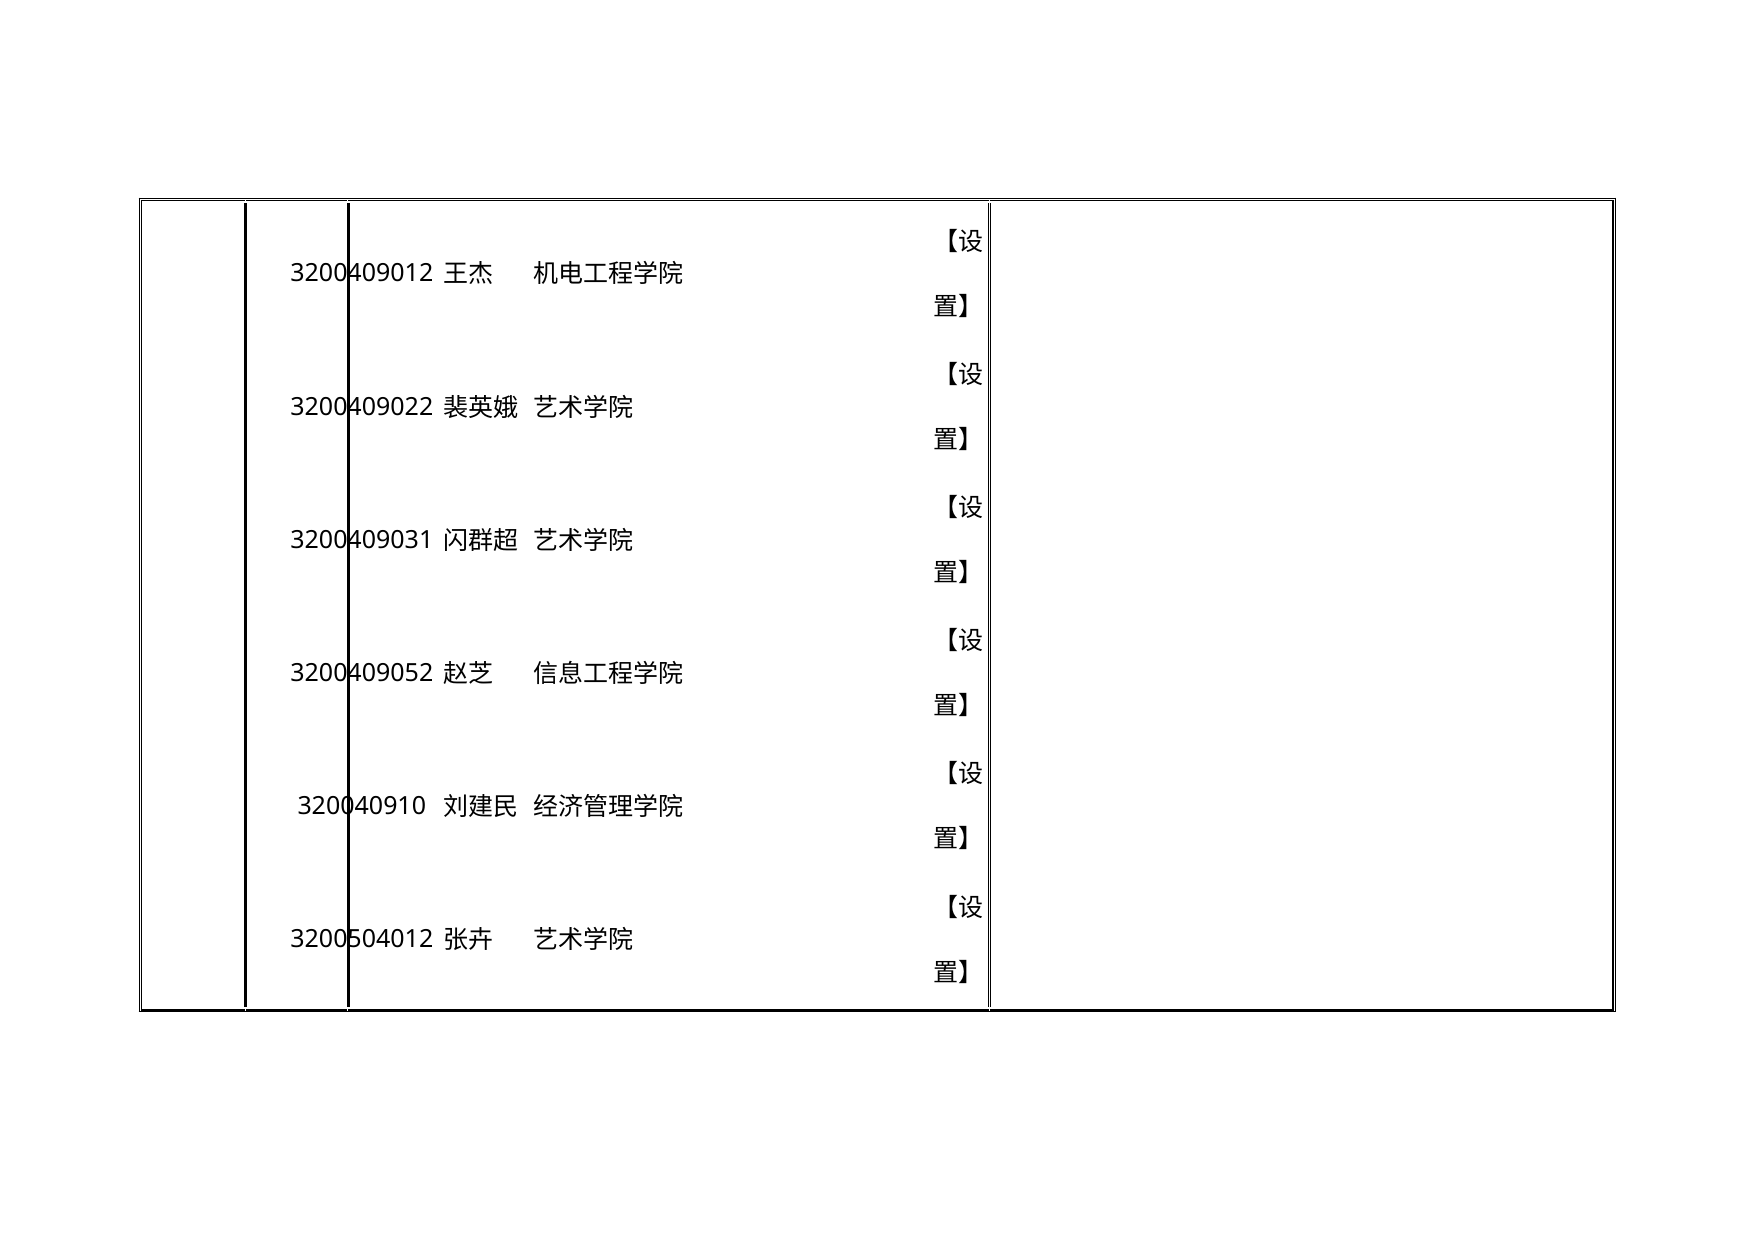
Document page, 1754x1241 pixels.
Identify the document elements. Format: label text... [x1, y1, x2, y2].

table_cell 52 [142, 201, 245, 1009]
table_cell [348, 201, 989, 1009]
table_cell [990, 201, 1612, 1009]
table_cell 10.1.2 学生就业信息 [245, 199, 348, 1009]
